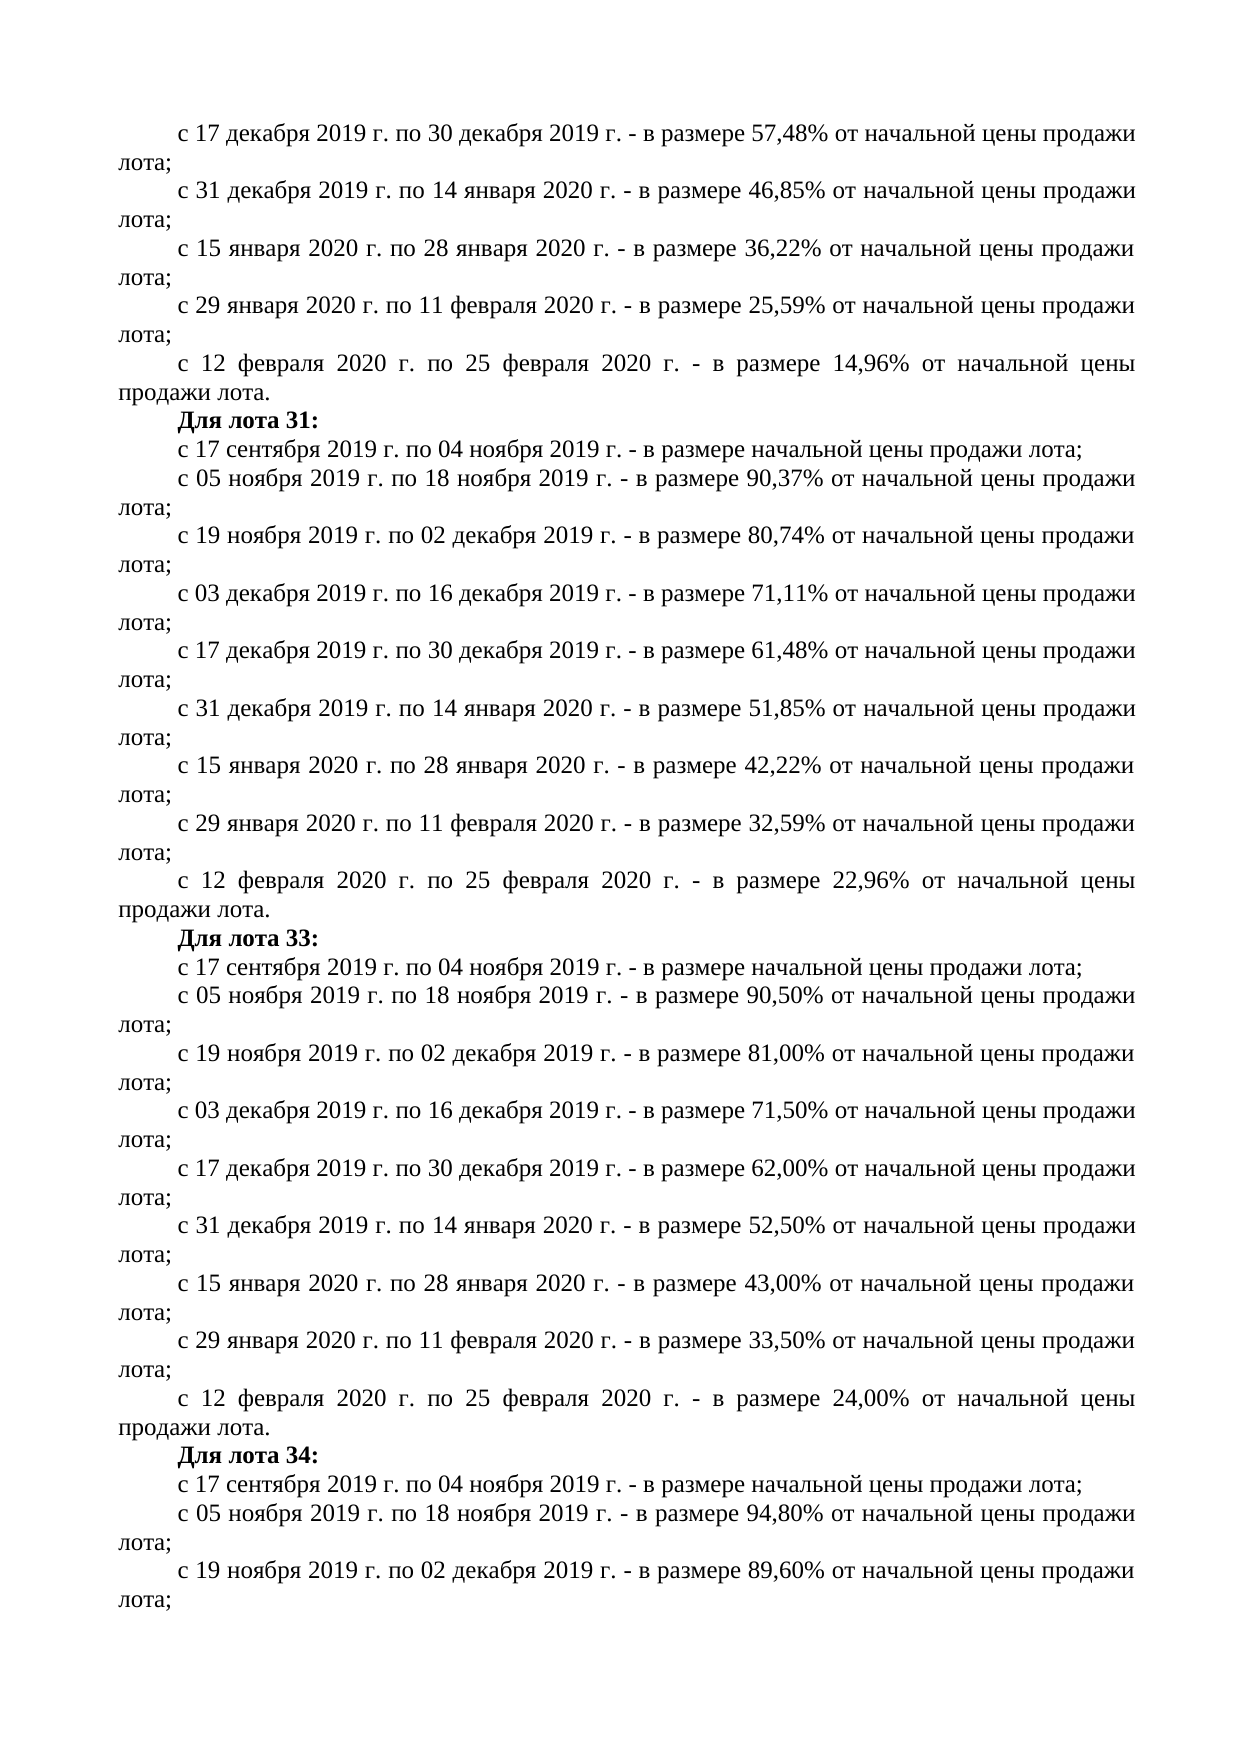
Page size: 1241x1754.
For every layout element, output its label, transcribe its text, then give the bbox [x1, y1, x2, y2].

text с 19 ноября 2019 г. по 02 декабря 2019 г. - в размере 81,00% от начальной цены продажи лота; [118, 1038, 1137, 1096]
text с 29 января 2020 г. по 11 февраля 2020 г. - в размере 32,59% от начальной цены продажи лота; [118, 808, 1137, 866]
text с 29 января 2020 г. по 11 февраля 2020 г. - в размере 33,50% от начальной цены продажи лота; [118, 1326, 1137, 1383]
text с 03 декабря 2019 г. по 16 декабря 2019 г. - в размере 71,50% от начальной цены продажи лота; [118, 1096, 1137, 1153]
text с 19 ноября 2019 г. по 02 декабря 2019 г. - в размере 89,60% от начальной цены продажи лота; [118, 1556, 1137, 1613]
text Для лота 31: [118, 406, 1137, 434]
text с 03 декабря 2019 г. по 16 декабря 2019 г. - в размере 71,11% от начальной цены продажи лота; [118, 578, 1137, 636]
text с 17 декабря 2019 г. по 30 декабря 2019 г. - в размере 62,00% от начальной цены продажи лота; [118, 1153, 1137, 1211]
text с 15 января 2020 г. по 28 января 2020 г. - в размере 36,22% от начальной цены продажи лота; [118, 233, 1137, 291]
text с 12 февраля 2020 г. по 25 февраля 2020 г. - в размере 24,00% от начальной цены продажи лота. [118, 1383, 1137, 1441]
text с 12 февраля 2020 г. по 25 февраля 2020 г. - в размере 22,96% от начальной цены продажи лота. [118, 866, 1137, 923]
text Для лота 34: [118, 1441, 1137, 1469]
text с 31 декабря 2019 г. по 14 января 2020 г. - в размере 52,50% от начальной цены продажи лота; [118, 1211, 1137, 1268]
text с 17 декабря 2019 г. по 30 декабря 2019 г. - в размере 57,48% от начальной цены продажи лота; [118, 118, 1137, 176]
text с 05 ноября 2019 г. по 18 ноября 2019 г. - в размере 90,50% от начальной цены продажи лота; [118, 981, 1137, 1038]
text с 15 января 2020 г. по 28 января 2020 г. - в размере 43,00% от начальной цены продажи лота; [118, 1268, 1137, 1326]
text с 29 января 2020 г. по 11 февраля 2020 г. - в размере 25,59% от начальной цены продажи лота; [118, 291, 1137, 348]
text с 05 ноября 2019 г. по 18 ноября 2019 г. - в размере 94,80% от начальной цены продажи лота; [118, 1498, 1137, 1556]
text с 17 сентября 2019 г. по 04 ноября 2019 г. - в размере начальной цены продажи лота; [118, 434, 1137, 463]
text с 19 ноября 2019 г. по 02 декабря 2019 г. - в размере 80,74% от начальной цены продажи лота; [118, 521, 1137, 578]
text с 17 сентября 2019 г. по 04 ноября 2019 г. - в размере начальной цены продажи лота; [118, 1469, 1137, 1498]
text с 12 февраля 2020 г. по 25 февраля 2020 г. - в размере 14,96% от начальной цены продажи лота. [118, 348, 1137, 406]
text с 05 ноября 2019 г. по 18 ноября 2019 г. - в размере 90,37% от начальной цены продажи лота; [118, 463, 1137, 521]
text с 17 декабря 2019 г. по 30 декабря 2019 г. - в размере 61,48% от начальной цены продажи лота; [118, 636, 1137, 693]
text с 15 января 2020 г. по 28 января 2020 г. - в размере 42,22% от начальной цены продажи лота; [118, 751, 1137, 808]
text с 31 декабря 2019 г. по 14 января 2020 г. - в размере 51,85% от начальной цены продажи лота; [118, 693, 1137, 751]
text Для лота 33: [118, 923, 1137, 952]
text с 17 сентября 2019 г. по 04 ноября 2019 г. - в размере начальной цены продажи лота; [118, 952, 1137, 981]
text с 31 декабря 2019 г. по 14 января 2020 г. - в размере 46,85% от начальной цены продажи лота; [118, 176, 1137, 233]
